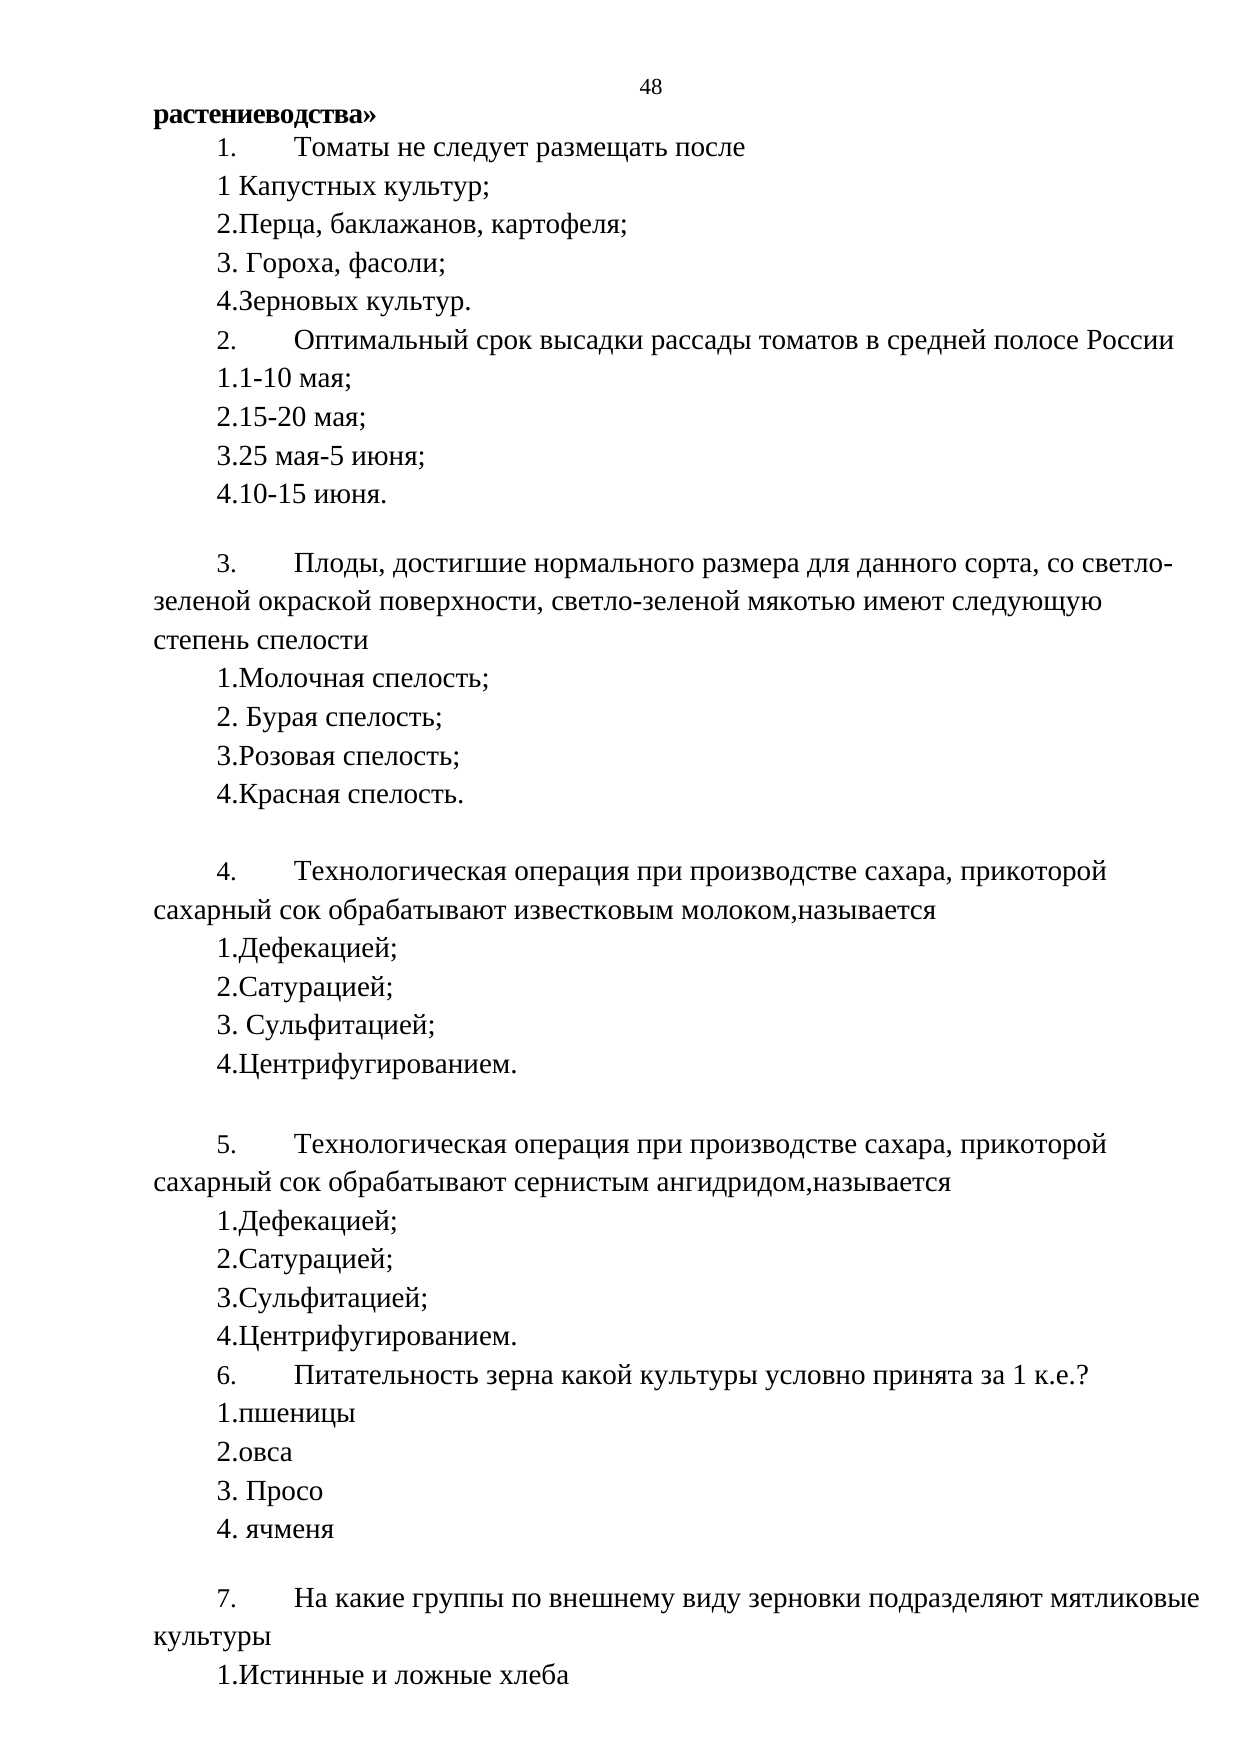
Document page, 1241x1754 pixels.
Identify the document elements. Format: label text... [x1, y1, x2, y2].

text 2. Бурая спелость; [153, 699, 1205, 733]
text 4.Центрифугированием. [153, 1318, 1205, 1352]
list Питательность зерна какой культуры условно принята за 1 к.е.? [153, 1357, 1205, 1391]
text 4.Центрифугированием. [153, 1046, 1205, 1079]
text 4.Красная спелость. [153, 776, 1205, 810]
text 3. Просо [153, 1473, 1205, 1506]
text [153, 96, 1205, 129]
text 3.Розовая спелость; [153, 738, 1205, 771]
text 2.Сатурацией; [153, 969, 1205, 1002]
text 2.15-20 мая; [216, 399, 1205, 433]
text 3.Сульфитацией; [153, 1280, 1205, 1313]
list На какие группы по внешнему виду зерновки подразделяют мятликовые культуры [153, 1580, 1205, 1652]
text 2.Перца, баклажанов, картофеля; [153, 206, 1205, 240]
text 3. Гороха, фасоли; [153, 245, 1205, 278]
text 3. Сульфитацией; [153, 1007, 1205, 1041]
list Плоды, достигшие нормального размера для данного сорта, со светло- зеленой окраской поверхности, светло-зеленой мякотью имеют следующую степень спелости [153, 545, 1205, 656]
text 1.пшеницы [216, 1396, 1205, 1429]
text 4.Зерновых культур. [153, 283, 1205, 317]
text 1 Капустных культур; [216, 168, 1205, 201]
text 1.Истинные и ложные хлеба [153, 1657, 1205, 1691]
text 1.Молочная спелость; [153, 661, 1205, 694]
text 1.Дефекацией; [153, 1203, 1205, 1236]
list Томаты не следует размещать после [153, 129, 1205, 163]
list Технологическая операция при производстве сахара, прикоторой сахарный сок обрабатывают известковым молоком,называется [153, 853, 1205, 925]
text 2.Сатурацией; [153, 1241, 1205, 1275]
text 3.25 мая-5 июня; [153, 438, 1205, 471]
text 4.10-15 июня. [153, 476, 1205, 510]
text 1.1-10 мая; [216, 361, 1205, 394]
list Технологическая операция при производстве сахара, прикоторой сахарный сок обрабатывают сернистым ангидридом,называется [153, 1126, 1205, 1198]
text 1.Дефекацией; [153, 930, 1205, 964]
text 2.овса [153, 1434, 1205, 1468]
text 4. ячменя [153, 1511, 1205, 1545]
list Оптимальный срок высадки рассады томатов в средней полосе России [153, 322, 1205, 356]
